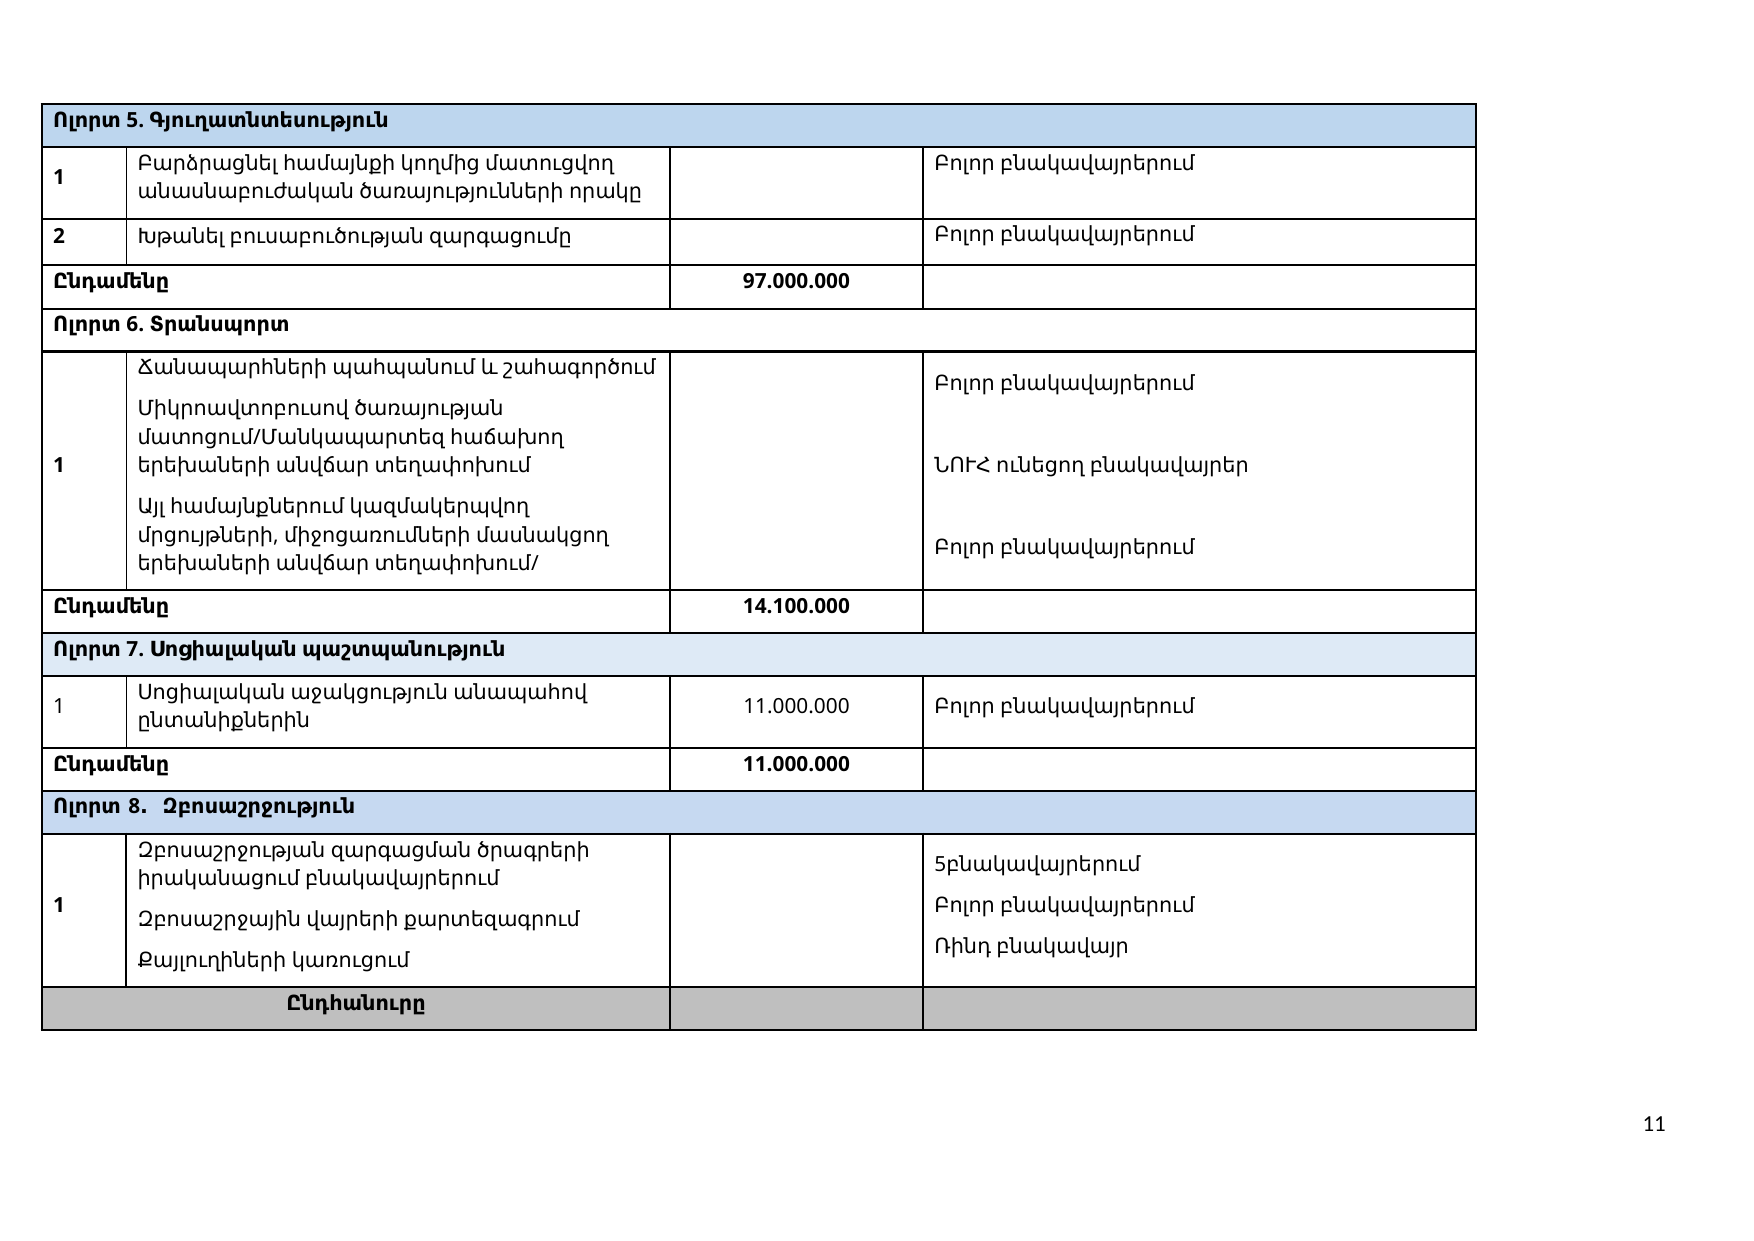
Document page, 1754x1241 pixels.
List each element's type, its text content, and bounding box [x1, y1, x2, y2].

table_cell 1 [43, 353, 126, 589]
table_cell [924, 591, 1475, 632]
table_cell 97.000.000 [671, 266, 922, 307]
table_cell 1 [43, 835, 125, 986]
table_cell 14.100.000 [671, 591, 922, 632]
table_cell 5բնակավայրերում Բոլոր բնակավայրերում Ռինդ բնակավայր [924, 835, 1475, 986]
table_cell 11.000.000 [671, 677, 922, 747]
table_cell Բոլոր բնակավայրերում [924, 220, 1475, 264]
table_cell [671, 835, 922, 986]
table_cell Զբոսաշրջության զարգացման ծրագրերի իրականացում բնակավայրերում Զբոսաշրջային վայրերի քարտեզագրում Քայլուղիների կառուցում [127, 835, 669, 986]
table_cell [671, 148, 922, 217]
table_cell Ոլորտ 8. Զբոսաշրջություն [43, 792, 1475, 833]
table_cell [924, 749, 1475, 789]
table_cell Ընդամենը [43, 591, 669, 632]
table_cell Բոլոր բնակավայրերում [924, 677, 1475, 747]
table_cell Ընդամենը [43, 266, 669, 307]
table_cell [924, 988, 1475, 1029]
table_cell 11.000.000 [671, 749, 922, 789]
table_cell Սոցիալական աջակցություն անապահով ընտանիքներին [127, 677, 669, 747]
table_cell Բոլոր բնակավայրերում ՆՈՒՀ ունեցող բնակավայրեր Բոլոր բնակավայրերում [924, 353, 1475, 589]
table_cell 1 [43, 677, 126, 747]
table_cell Ոլորտ 6. Տրանսպորտ [43, 310, 1475, 350]
table_cell [671, 988, 922, 1029]
table_cell Ճանապարհների պահպանում և շահագործում Միկրոավտոբուսով ծառայության մատոցում/Մանկապարտեզ հաճախող երեխաների անվճար տեղափոխում Այլ համայնքներում կազմակերպվող մրցույթների, միջոցառումների մասնակցող երեխաների անվճար տեղափոխում/ [127, 353, 669, 589]
table_cell 1 [43, 148, 126, 217]
table_cell Խթանել բուսաբուծության զարգացումը [127, 220, 669, 264]
table_cell Ընդամենը [43, 749, 669, 789]
table_cell Բոլոր բնակավայրերում [924, 148, 1475, 217]
table_cell Ոլորտ 7. Սոցիալական պաշտպանություն [43, 634, 1475, 675]
table_cell Ոլորտ 5. Գյուղատնտեսություն [43, 105, 1475, 146]
table_cell Ընդհանուրը [43, 988, 669, 1029]
table_cell [924, 266, 1475, 307]
table_cell 2 [43, 220, 126, 264]
table_cell Բարձրացնել համայնքի կողմից մատուցվող անասնաբուժական ծառայությունների որակը [127, 148, 669, 217]
table_cell [671, 220, 922, 264]
table_cell [671, 353, 922, 589]
